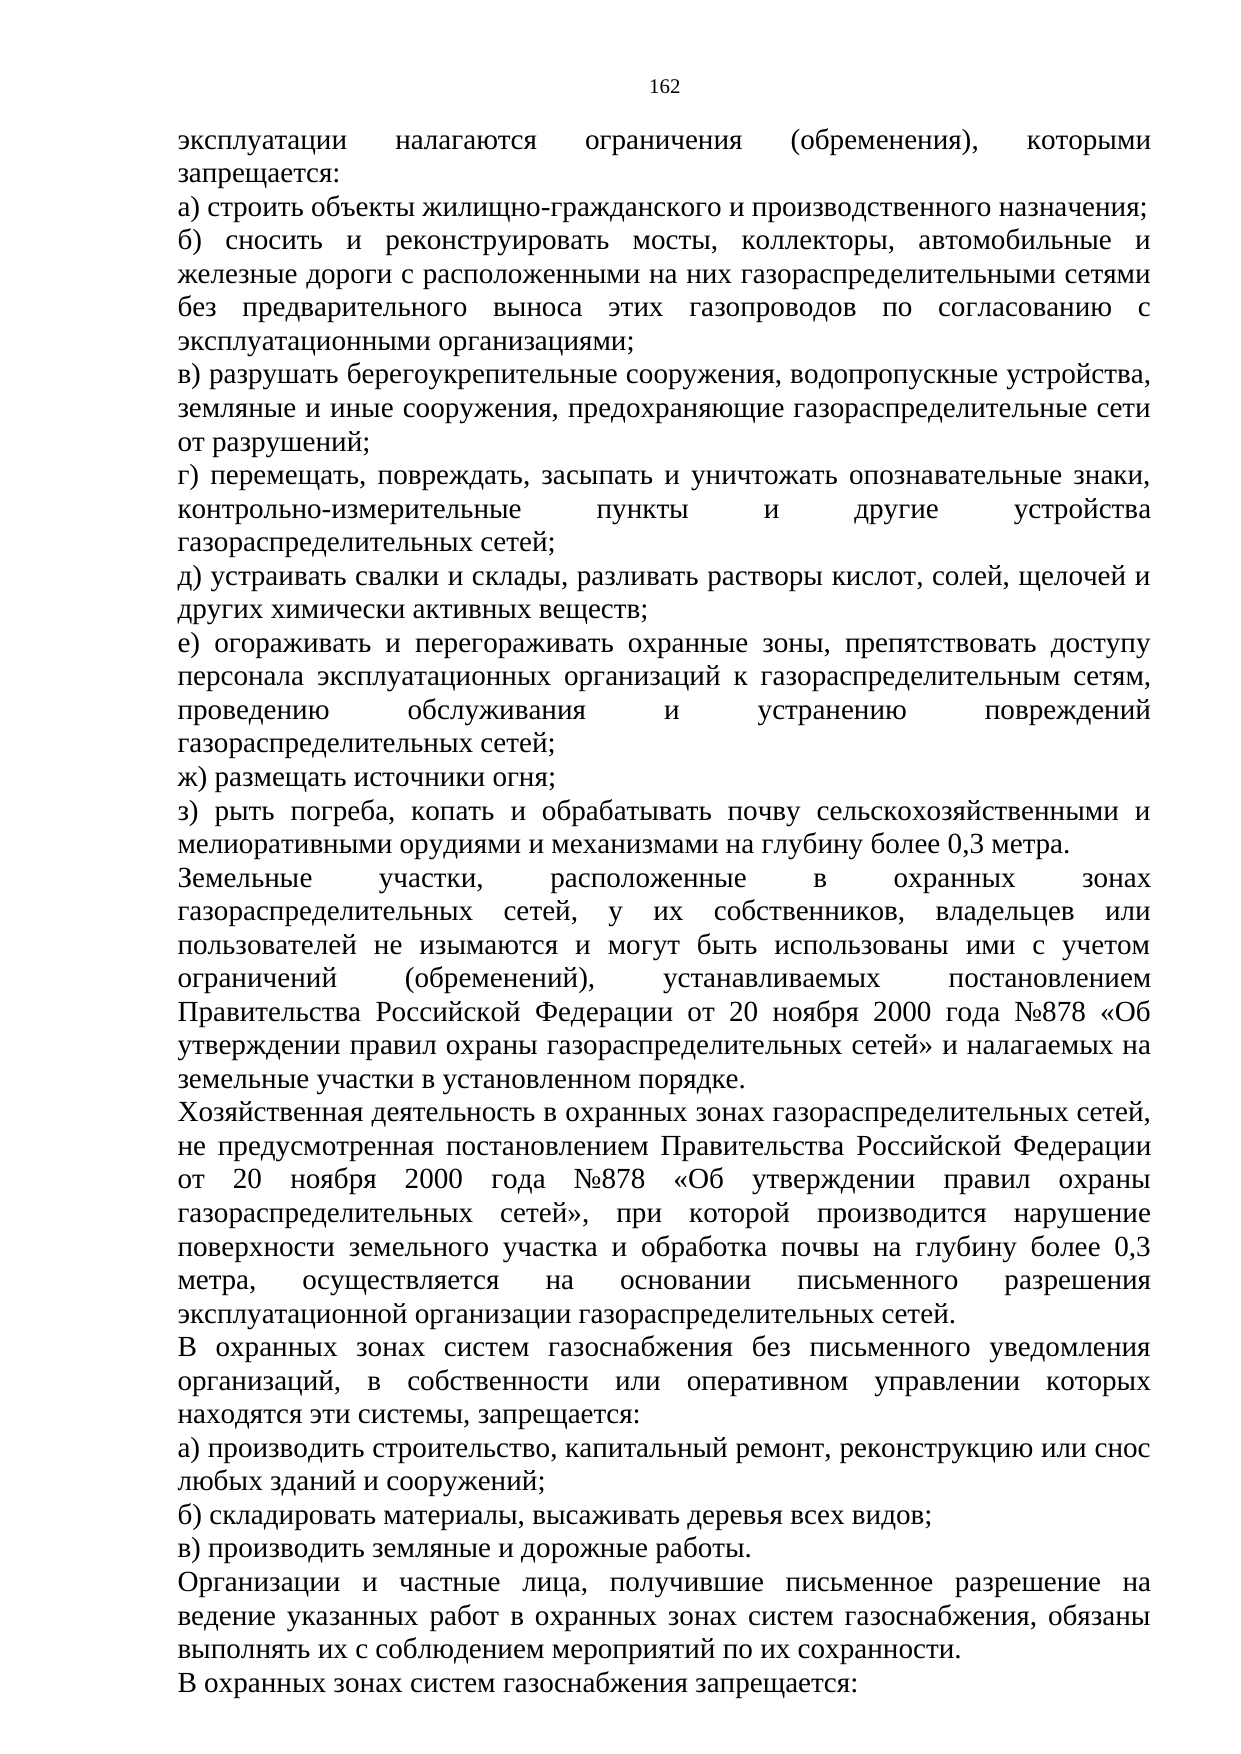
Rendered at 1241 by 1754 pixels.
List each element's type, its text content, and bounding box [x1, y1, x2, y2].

text д) устраивать свалки и склады, разливать растворы кислот, солей, щелочей и других химически активных веществ; [177, 558, 1152, 625]
text а) производить строительство, капитальный ремонт, реконструкцию или снос любых зданий и сооружений; [177, 1430, 1152, 1497]
text Хозяйственная деятельность в охранных зонах газораспределительных сетей, не предусмотренная постановлением Правительства Российской Федерации от 20 ноября 2000 года №878 «Об утверждении правил охраны газораспределительных сетей», при которой производится нарушение поверхности земельного участка и обработка почвы на глубину более 0,3 метра, осуществляется на основании письменного разрешения эксплуатационной организации газораспределительных сетей. [177, 1094, 1152, 1329]
text з) рыть погреба, копать и обрабатывать почву сельскохозяйственными и мелиоративными орудиями и механизмами на глубину более 0,3 метра. [177, 793, 1152, 860]
text а) строить объекты жилищно-гражданского и производственного назначения; [177, 189, 1152, 222]
text ж) размещать источники огня; [177, 759, 1152, 793]
text В охранных зонах систем газоснабжения запрещается: [177, 1665, 1152, 1698]
text Организации и частные лица, получившие письменное разрешение на ведение указанных работ в охранных зонах систем газоснабжения, обязаны выполнять их с соблюдением мероприятий по их сохранности. [177, 1564, 1152, 1665]
text в) разрушать берегоукрепительные сооружения, водопропускные устройства, земляные и иные сооружения, предохраняющие газораспределительные сети от разрушений; [177, 357, 1152, 457]
text б) сносить и реконструировать мосты, коллекторы, автомобильные и железные дороги с расположенными на них газораспределительными сетями без предварительного выноса этих газопроводов по согласованию с эксплуатационными организациями; [177, 222, 1152, 357]
text е) огораживать и перегораживать охранные зоны, препятствовать доступу персонала эксплуатационных организаций к газораспределительным сетям, проведению обслуживания и устранению повреждений газораспределительных сетей; [177, 625, 1152, 759]
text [177, 122, 1152, 189]
text в) производить земляные и дорожные работы. [177, 1531, 1152, 1564]
text В охранных зонах систем газоснабжения без письменного уведомления организаций, в собственности или оперативном управлении которых находятся эти системы, запрещается: [177, 1329, 1152, 1430]
text б) складировать материалы, высаживать деревья всех видов; [177, 1497, 1152, 1531]
text Земельные участки, расположенные в охранных зонах газораспределительных сетей, у их собственников, владельцев или пользователей не изымаются и могут быть использованы ими с учетом ограничений (обременений), устанавливаемых постановлением Правительства Российской Федерации от 20 ноября 2000 года №878 «Об утверждении правил охраны газораспределительных сетей» и налагаемых на земельные участки в установленном порядке. [177, 860, 1152, 1094]
text г) перемещать, повреждать, засыпать и уничтожать опознавательные знаки, контрольно-измерительные пункты и другие устройства газораспределительных сетей; [177, 457, 1152, 558]
